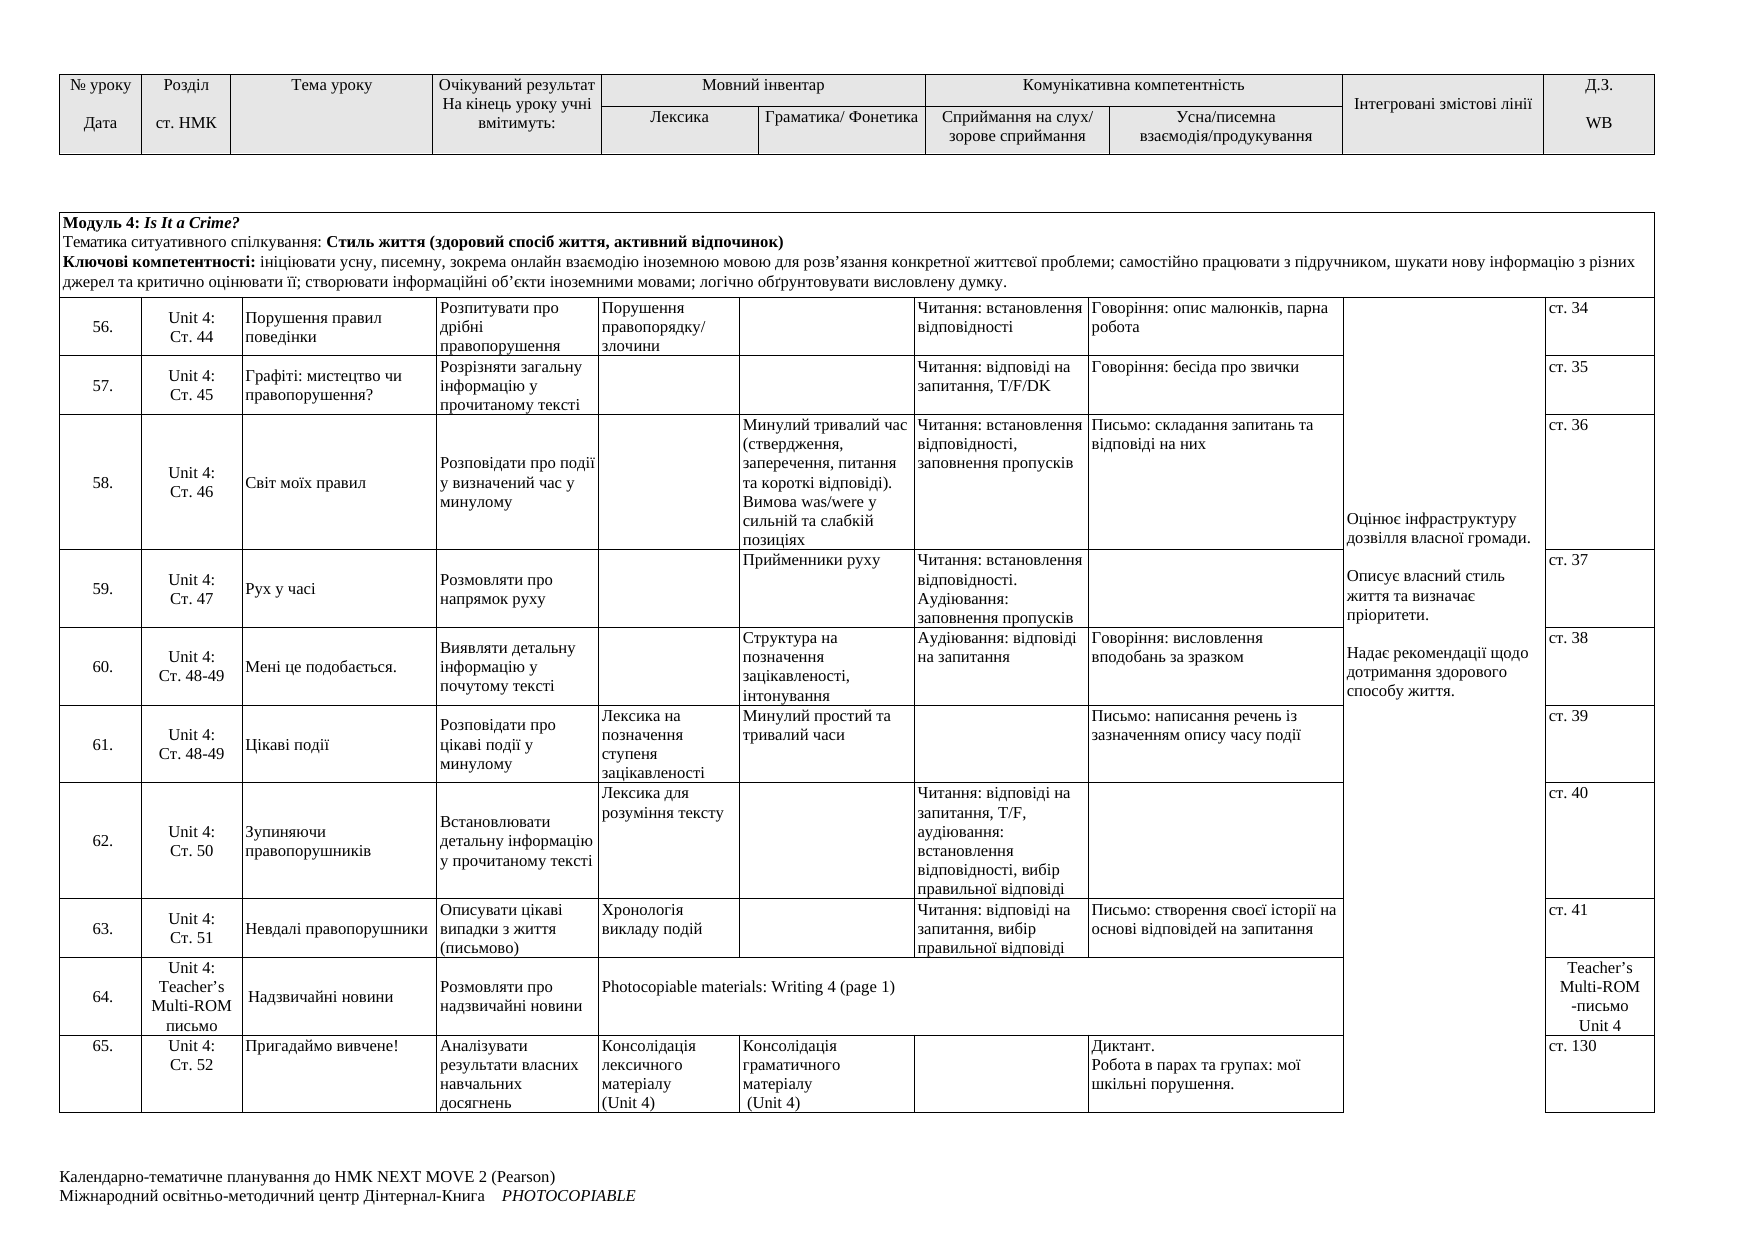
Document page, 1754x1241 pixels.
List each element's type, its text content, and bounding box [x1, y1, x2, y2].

table_cell ст. 38 [1546, 628, 1654, 704]
table_cell ст. 34 [1546, 298, 1654, 355]
table_cell Пригадаймо вивчене! [243, 1036, 436, 1112]
table_cell Зупиняючи правопорушників [243, 783, 436, 898]
table_cell Розмовляти про напрямок руху [437, 550, 598, 627]
table_cell Лексика для розуміння тексту [599, 783, 739, 898]
table_cell Рух у часі [243, 550, 436, 627]
table_cell Описувати цікаві випадки з життя (письмово) [437, 899, 598, 957]
table_cell [915, 706, 1088, 782]
table_cell Говоріння: бесіда про звички [1089, 356, 1343, 414]
table_cell Виявляти детальну інформацію у почутому тексті [437, 628, 598, 704]
table_cell [60, 356, 141, 414]
table_cell Розповідати про цікаві події у минулому [437, 706, 598, 782]
table_cell [60, 1036, 141, 1112]
table_cell Цікаві події [243, 706, 436, 782]
table_cell Читання: встановлення відповідності [915, 298, 1088, 355]
table_cell Unit 4: Ст. 47 [142, 550, 242, 627]
table_cell ст. 130 [1546, 1036, 1654, 1112]
table_cell Невдалі правопорушники [243, 899, 436, 957]
table_cell Надзвичайні новини [243, 958, 436, 1034]
table_cell Письмо: написання речень із зазначенням опису часу події [1089, 706, 1343, 782]
table_cell Порушення правил поведінки [243, 298, 436, 355]
table_cell Читання: відповіді на запитання, T/F, аудіювання: встановлення відповідності, вибір правильної відповіді [915, 783, 1088, 898]
table_cell Хронологія викладу подій [599, 899, 739, 957]
table_cell Teacher’s Multi-ROM -письмо Unit 4 [1546, 958, 1654, 1034]
table_cell [60, 899, 141, 957]
table_cell Читання: відповіді на запитання, вибір правильної відповіді [915, 899, 1088, 957]
table_cell Світ моїх правил [243, 415, 436, 549]
table_cell Говоріння: висловлення вподобань за зразком [1089, 628, 1343, 704]
table_cell Unit 4: Ст. 46 [142, 415, 242, 549]
table_cell [60, 298, 141, 355]
table_cell Читання: встановлення відповідності, заповнення пропусків [915, 415, 1088, 549]
table_cell Консолідація лексичного матеріалу (Unit 4) [599, 1036, 739, 1112]
table_cell Аналізувати результати власних навчальних досягнень [437, 1036, 598, 1112]
table_cell Розмовляти про надзвичайні новини [437, 958, 598, 1034]
table_cell [599, 415, 739, 549]
table_cell Читання: відповіді на запитання, T/F/DK [915, 356, 1088, 414]
table_cell Говоріння: опис малюнків, парна робота [1089, 298, 1343, 355]
table_cell [740, 356, 914, 414]
table_cell Мені це подобається. [243, 628, 436, 704]
table_cell [915, 1036, 1088, 1112]
table_cell ст. 39 [1546, 706, 1654, 782]
table_cell Диктант. Робота в парах та групах: мої шкільні порушення. [1089, 1036, 1343, 1112]
table_cell Unit 4: Ст. 45 [142, 356, 242, 414]
table_cell [60, 550, 141, 627]
table_cell Розповідати про події у визначений час у минулому [437, 415, 598, 549]
table_cell Unit 4: Ст. 44 [142, 298, 242, 355]
table_cell [1089, 550, 1343, 627]
table_cell Письмо: складання запитань та відповіді на них [1089, 415, 1343, 549]
table_cell [740, 899, 914, 957]
table_cell [740, 783, 914, 898]
table_cell [60, 415, 141, 549]
table_cell Встановлювати детальну інформацію у прочитаному тексті [437, 783, 598, 898]
table_cell [740, 298, 914, 355]
table_cell ст. 41 [1546, 899, 1654, 957]
table_cell Лексика на позначення ступеня зацікавленості [599, 706, 739, 782]
table_cell Графіті: мистецтво чи правопорушення? [243, 356, 436, 414]
table_cell [60, 706, 141, 782]
table_cell Unit 4: Ст. 48-49 [142, 628, 242, 704]
table_cell Unit 4: Ст. 52 [142, 1036, 242, 1112]
table_cell Unit 4: Ст. 50 [142, 783, 242, 898]
table_cell Photocopiable materials: Writing 4 (page 1) [599, 958, 1343, 1034]
table_cell [60, 783, 141, 898]
table_cell Прийменники руху [740, 550, 914, 627]
table_cell ст. 35 [1546, 356, 1654, 414]
table_cell ст. 40 [1546, 783, 1654, 898]
table_cell [60, 958, 141, 1034]
table_cell Unit 4: Teacher’s Multi-ROM письмо [142, 958, 242, 1034]
table_cell Консолідація граматичного матеріалу (Unit 4) [740, 1036, 914, 1112]
table_cell [599, 356, 739, 414]
table_cell Минулий простий та тривалий часи [740, 706, 914, 782]
table_cell Розрізняти загальну інформацію у прочитаному тексті [437, 356, 598, 414]
table_cell Модуль 4: Is It a Crime? Тематика ситуативного спілкування: Стиль життя (здоровий спосіб життя, активний відпочинок) Ключові компетентності: ініціювати усну, писемну, зокрема онлайн взаємодію іноземною мовою для розв’язання конкретної життєвої проблеми; самостійно працювати з підручником, шукати нову інформацію з різних джерел та критично оцінювати її; створювати інформаційні об’єкти іноземними мовами; логічно обґрунтовувати висловлену думку. [60, 213, 1654, 297]
table_cell ст. 37 [1546, 550, 1654, 627]
table_cell [599, 550, 739, 627]
table_cell Аудіювання: відповіді на запитання [915, 628, 1088, 704]
table_cell Unit 4: Ст. 51 [142, 899, 242, 957]
table_cell Читання: встановлення відповідності. Аудіювання: заповнення пропусків [915, 550, 1088, 627]
table_cell Порушення правопорядку/ злочини [599, 298, 739, 355]
table_cell [599, 628, 739, 704]
table_cell Письмо: створення своєї історії на основі відповідей на запитання [1089, 899, 1343, 957]
table_cell ст. 36 [1546, 415, 1654, 549]
table_cell Оцінює інфраструктуру дозвілля власної громади. Описує власний стиль життя та визначає пріоритети. Надає рекомендації щодо дотримання здорового способу життя. [1344, 298, 1545, 1112]
table_cell [1089, 783, 1343, 898]
table_cell Структура на позначення зацікавленості, інтонування [740, 628, 914, 704]
table_cell [60, 628, 141, 704]
table_cell Unit 4: Ст. 48-49 [142, 706, 242, 782]
table_cell Минулий тривалий час (ствердження, заперечення, питання та короткі відповіді). Вимова was/were у сильній та слабкій позиціях [740, 415, 914, 549]
table_cell Розпитувати про дрібні правопорушення [437, 298, 598, 355]
